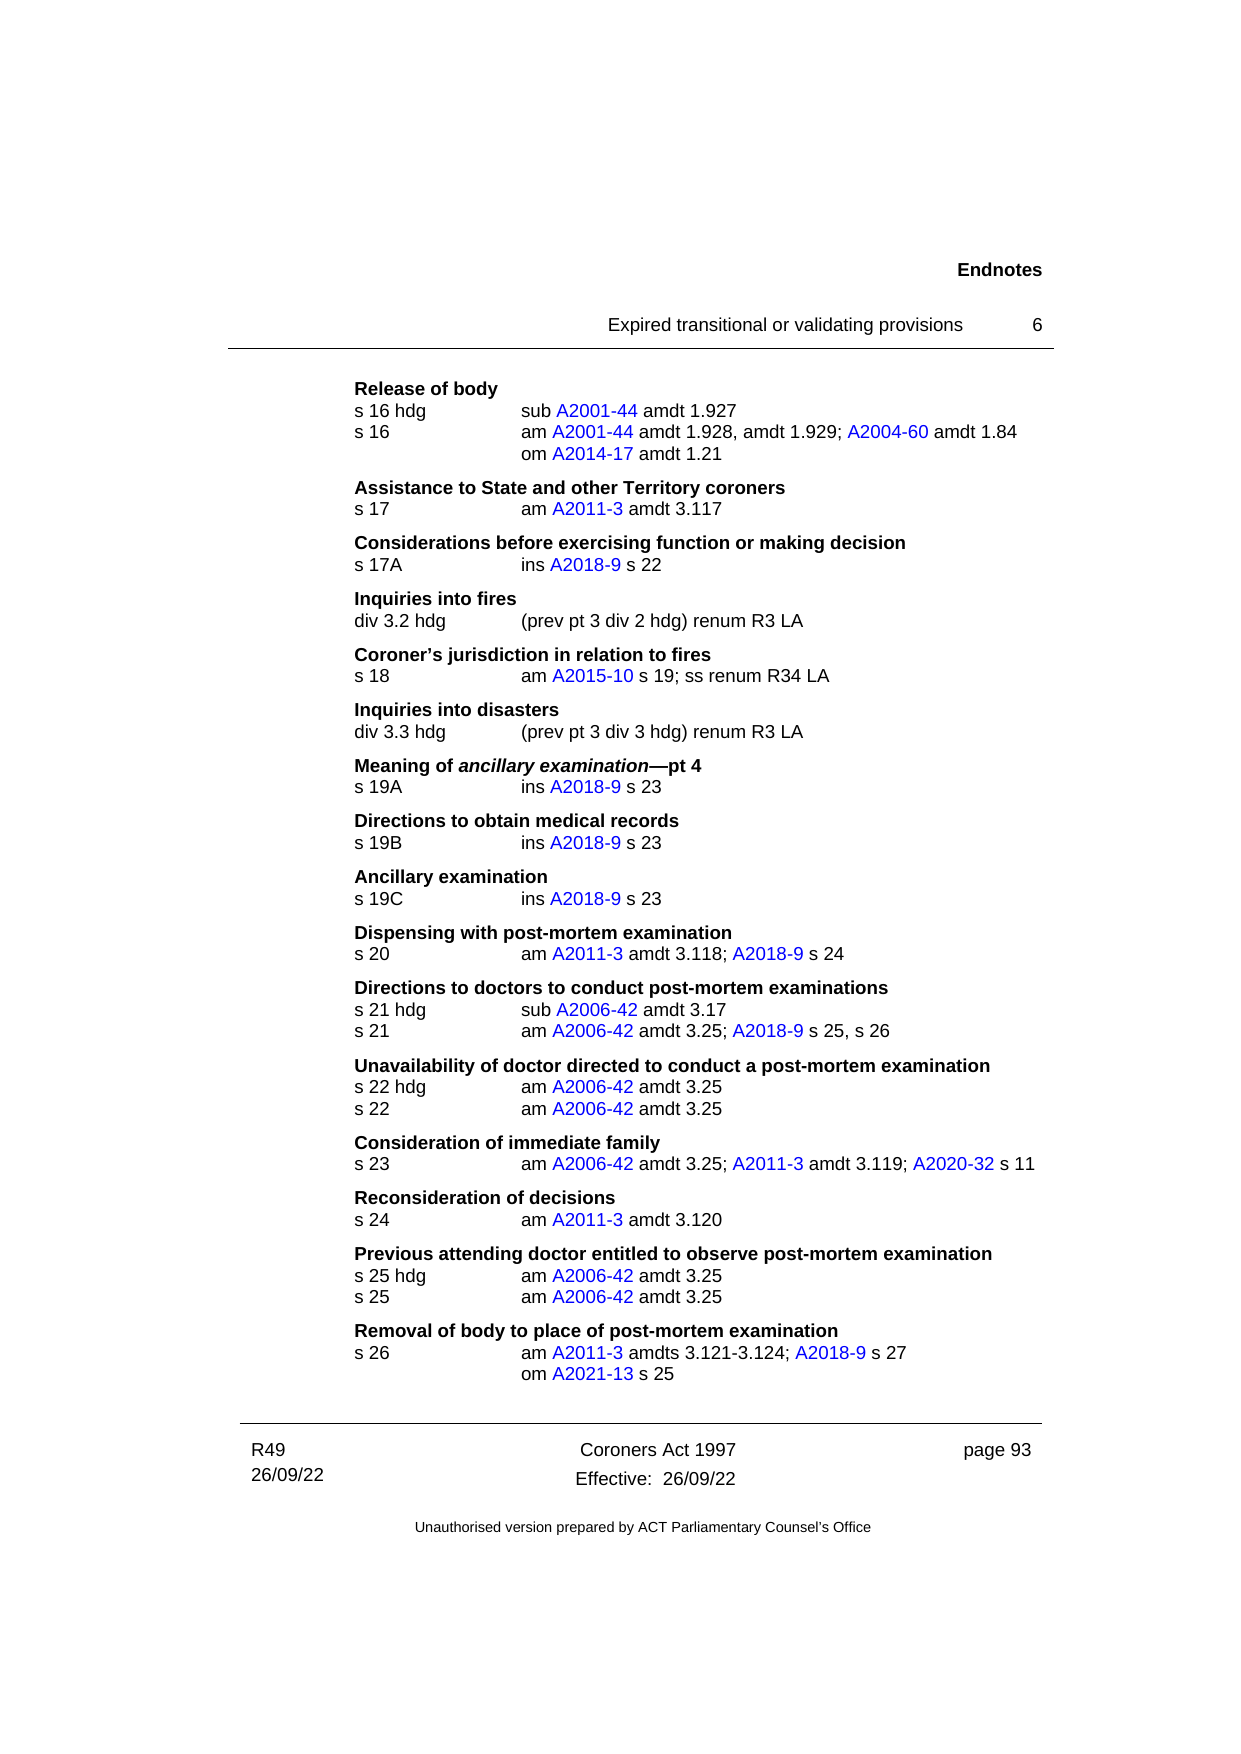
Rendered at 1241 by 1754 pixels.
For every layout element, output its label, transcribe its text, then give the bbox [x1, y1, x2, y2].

text s 22 am A2006-42 amdt 3.25 [354, 1097, 1042, 1119]
text s 17A ins A2018-9 s 22 [354, 554, 1042, 575]
text div 3.3 hdg (prev pt 3 div 3 hdg) renum R3 LA [354, 721, 1042, 742]
text Inquiries into disasters [354, 699, 1042, 721]
text s 19A ins A2018-9 s 23 [354, 776, 1042, 798]
text s 19C ins A2018-9 s 23 [354, 887, 1042, 909]
text Previous attending doctor entitled to observe post-mortem examination [354, 1243, 1042, 1264]
text Directions to obtain medical records [354, 810, 1042, 832]
text Meaning of ancillary examination—pt 4 [354, 755, 1042, 776]
text s 25 am A2006-42 amdt 3.25 [354, 1286, 1042, 1307]
text Dispensing with post-mortem examination [354, 922, 1042, 943]
text s 22 hdg am A2006-42 amdt 3.25 [354, 1076, 1042, 1097]
text s 23 am A2006-42 amdt 3.25; A2011-3 amdt 3.119; A2020-32 s 11 [354, 1153, 1042, 1175]
text Ancillary examination [354, 866, 1042, 887]
text Coroner’s jurisdiction in relation to fires [354, 643, 1042, 665]
text div 3.2 hdg (prev pt 3 div 2 hdg) renum R3 LA [354, 609, 1042, 631]
text Assistance to State and other Territory coroners [354, 477, 1042, 498]
text Considerations before exercising function or making decision [354, 532, 1042, 554]
text s 16 am A2001-44 amdt 1.928, amdt 1.929; A2004-60 amdt 1.84 [354, 421, 1042, 442]
text s 25 hdg am A2006-42 amdt 3.25 [354, 1264, 1042, 1286]
text Release of body [354, 378, 1042, 399]
text s 21 hdg sub A2006-42 amdt 3.17 [354, 999, 1042, 1020]
text s 16 hdg sub A2001-44 amdt 1.927 [354, 399, 1042, 421]
text om A2021-13 s 25 [354, 1363, 1042, 1385]
text s 21 am A2006-42 amdt 3.25; A2018-9 s 25, s 26 [354, 1020, 1042, 1042]
text Directions to doctors to conduct post-mortem examinations [354, 977, 1042, 999]
text s 26 am A2011-3 amdts 3.121-3.124; A2018-9 s 27 [354, 1342, 1042, 1363]
text s 24 am A2011-3 amdt 3.120 [354, 1209, 1042, 1230]
text s 20 am A2011-3 amdt 3.118; A2018-9 s 24 [354, 943, 1042, 965]
text Inquiries into fires [354, 588, 1042, 609]
text s 17 am A2011-3 amdt 3.117 [354, 498, 1042, 520]
text s 18 am A2015-10 s 19; ss renum R34 LA [354, 665, 1042, 687]
text om A2014-17 amdt 1.21 [354, 442, 1042, 464]
text Unavailability of doctor directed to conduct a post-mortem examination [354, 1054, 1042, 1076]
text Reconsideration of decisions [354, 1187, 1042, 1209]
text Consideration of immediate family [354, 1132, 1042, 1153]
text s 19B ins A2018-9 s 23 [354, 832, 1042, 853]
text Removal of body to place of post-mortem examination [354, 1320, 1042, 1342]
